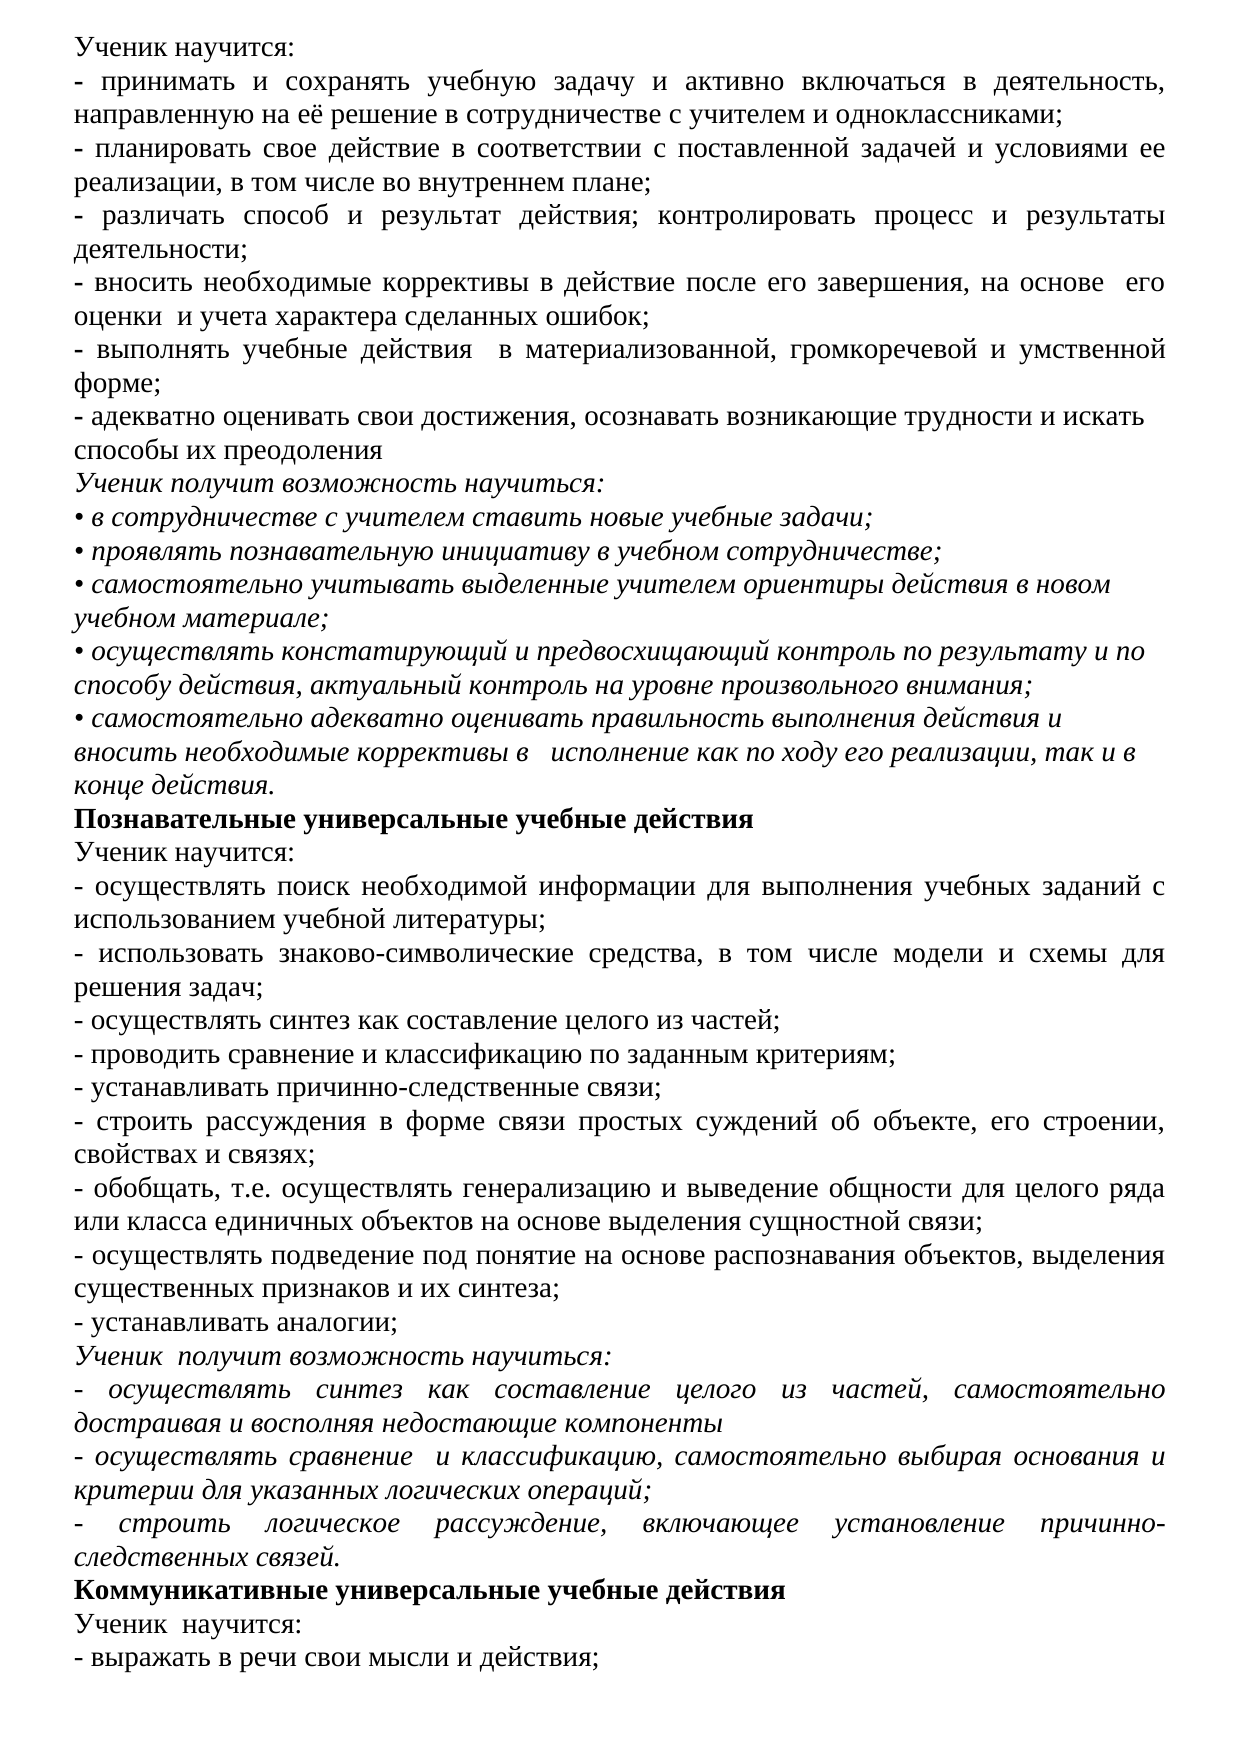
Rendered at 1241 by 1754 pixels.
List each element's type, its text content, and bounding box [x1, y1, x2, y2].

text - осуществлять подведение под понятие на основе распознавания объектов, выделения существенных признаков и их синтеза; [74, 1237, 1167, 1304]
text • проявлять познавательную инициативу в учебном сотрудничестве; [74, 533, 1167, 566]
text - осуществлять поиск необходимой информации для выполнения учебных заданий с использованием учебной литературы; [74, 868, 1167, 935]
text - устанавливать аналогии; [74, 1304, 1167, 1338]
text - планировать свое действие в соответствии с поставленной задачей и условиями ее реализации, в том числе во внутреннем плане; [74, 130, 1167, 197]
text - выполнять учебные действия в материализованной, громкоречевой и умственной форме; [74, 331, 1167, 398]
text - принимать и сохранять учебную задачу и активно включаться в деятельность, направленную на её решение в сотрудничестве с учителем и одноклассниками; [74, 63, 1167, 130]
text - строить рассуждения в форме связи простых суждений об объекте, его строении, свойствах и связях; [74, 1103, 1167, 1170]
text Коммуникативные универсальные учебные действия [74, 1572, 1167, 1606]
text Ученик научится: [74, 834, 1167, 868]
text - обобщать, т.е. осуществлять генерализацию и выведение общности для целого ряда или класса единичных объектов на основе выделения сущностной связи; [74, 1170, 1167, 1237]
text Ученик получит возможность научиться: [74, 466, 1167, 499]
text - вносить необходимые коррективы в действие после его завершения, на основе его оценки и учета характера сделанных ошибок; [74, 264, 1167, 331]
text - выражать в речи свои мысли и действия; [74, 1639, 1167, 1673]
text - осуществлять синтез как составление целого из частей; [74, 1002, 1167, 1036]
text - адекватно оценивать свои достижения, осознавать возникающие трудности и искать способы их преодоления [74, 398, 1167, 466]
text - осуществлять синтез как составление целого из частей, самостоятельно достраивая и восполняя недостающие компоненты [74, 1371, 1167, 1438]
text • самостоятельно учитывать выделенные учителем ориентиры действия в новом учебном материале; [74, 566, 1167, 633]
text - осуществлять сравнение и классификацию, самостоятельно выбирая основания и критерии для указанных логических операций; [74, 1438, 1167, 1505]
text Ученик получит возможность научиться: [74, 1338, 1167, 1371]
text - использовать знаково-символические средства, в том числе модели и схемы для решения задач; [74, 935, 1167, 1002]
text - различать способ и результат действия; контролировать процесс и результаты деятельности; [74, 197, 1167, 264]
text - устанавливать причинно-следственные связи; [74, 1069, 1167, 1103]
text Ученик научится: [74, 29, 1167, 63]
text • самостоятельно адекватно оценивать правильность выполнения действия и вносить необходимые коррективы в исполнение как по ходу его реализации, так и в конце действия. [74, 700, 1167, 801]
text - строить логическое рассуждение, включающее установление причинно-следственных связей. [74, 1505, 1167, 1572]
text • в сотрудничестве с учителем ставить новые учебные задачи; [74, 499, 1167, 533]
text - проводить сравнение и классификацию по заданным критериям; [74, 1036, 1167, 1069]
text Познавательные универсальные учебные действия [74, 801, 1167, 834]
text Ученик научится: [74, 1606, 1167, 1639]
text • осуществлять констатирующий и предвосхищающий контроль по результату и по способу действия, актуальный контроль на уровне произвольного внимания; [74, 633, 1167, 700]
